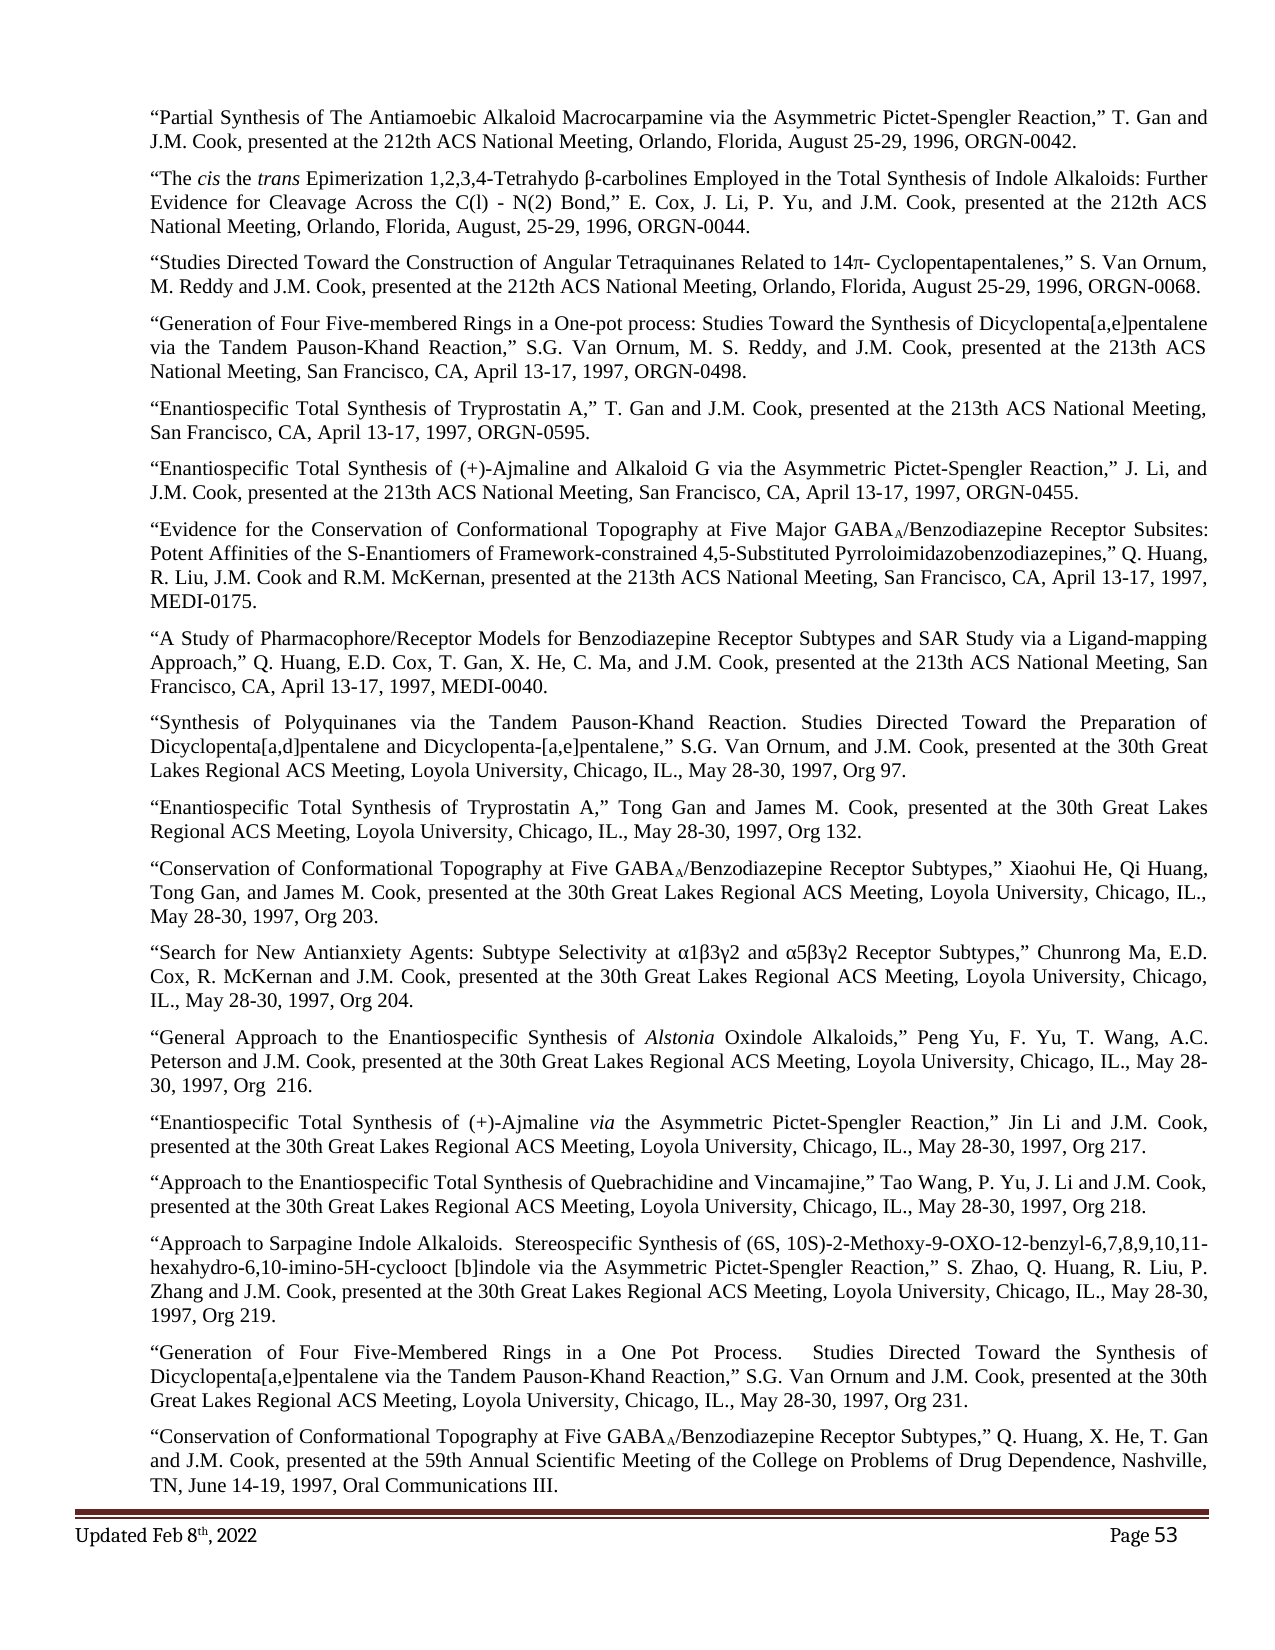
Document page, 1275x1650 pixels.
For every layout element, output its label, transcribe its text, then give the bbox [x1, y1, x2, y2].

text “Enantiospecific Total Synthesis of Tryprostatin A,” Tong Gan and James M. Cook, presented at the 30th Great Lakes Regional ACS Meeting, Loyola University, Chicago, IL., May 28-30, 1997, Org 132. [75, 795, 1209, 843]
text “Enantiospecific Total Synthesis of (+)-Ajmaline and Alkaloid G via the Asymmetric Pictet-Spengler Reaction,” J. Li, and J.M. Cook, presented at the 213th ACS National Meeting, San Francisco, CA, April 13-17, 1997, ORGN-0455. [75, 456, 1209, 504]
text “Partial Synthesis of The Antiamoebic Alkaloid Macrocarpamine via the Asymmetric Pictet-Spengler Reaction,” T. Gan and J.M. Cook, presented at the 212th ACS National Meeting, Orlando, Florida, August 25-29, 1996, ORGN-0042. [75, 105, 1209, 153]
text “Enantiospecific Total Synthesis of Tryprostatin A,” T. Gan and J.M. Cook, presented at the 213th ACS National Meeting, San Francisco, CA, April 13-17, 1997, ORGN-0595. [75, 396, 1209, 444]
text “General Approach to the Enantiospecific Synthesis of Alstonia Oxindole Alkaloids,” Peng Yu, F. Yu, T. Wang, A.C. Peterson and J.M. Cook, presented at the 30th Great Lakes Regional ACS Meeting, Loyola University, Chicago, IL., May 28-30, 1997, Org 216. [75, 1025, 1209, 1097]
text “Conservation of Conformational Topography at Five GABAA/Benzodiazepine Receptor Subtypes,” Q. Huang, X. He, T. Gan and J.M. Cook, presented at the 59th Annual Scientific Meeting of the College on Problems of Drug Dependence, Nashville, TN, June 14-19, 1997, Oral Communications III. [75, 1424, 1209, 1497]
text “Search for New Antianxiety Agents: Subtype Selectivity at α1β3γ2 and α5β3γ2 Receptor Subtypes,” Chunrong Ma, E.D. Cox, R. McKernan and J.M. Cook, presented at the 30th Great Lakes Regional ACS Meeting, Loyola University, Chicago, IL., May 28-30, 1997, Org 204. [75, 940, 1209, 1012]
text “Approach to Sarpagine Indole Alkaloids. Stereospecific Synthesis of (6S, 10S)-2-Methoxy-9-OXO-12-benzyl-6,7,8,9,10,11-hexahydro-6,10-imino-5H-cyclooct [b]indole via the Asymmetric Pictet-Spengler Reaction,” S. Zhao, Q. Huang, R. Liu, P. Zhang and J.M. Cook, presented at the 30th Great Lakes Regional ACS Meeting, Loyola University, Chicago, IL., May 28-30, 1997, Org 219. [75, 1231, 1209, 1327]
text “Conservation of Conformational Topography at Five GABAA/Benzodiazepine Receptor Subtypes,” Xiaohui He, Qi Huang, Tong Gan, and James M. Cook, presented at the 30th Great Lakes Regional ACS Meeting, Loyola University, Chicago, IL., May 28-30, 1997, Org 203. [75, 856, 1209, 928]
text “Approach to the Enantiospecific Total Synthesis of Quebrachidine and Vincamajine,” Tao Wang, P. Yu, J. Li and J.M. Cook, presented at the 30th Great Lakes Regional ACS Meeting, Loyola University, Chicago, IL., May 28-30, 1997, Org 218. [75, 1170, 1209, 1218]
text “A Study of Pharmacophore/Receptor Models for Benzodiazepine Receptor Subtypes and SAR Study via a Ligand-mapping Approach,” Q. Huang, E.D. Cox, T. Gan, X. He, C. Ma, and J.M. Cook, presented at the 213th ACS National Meeting, San Francisco, CA, April 13-17, 1997, MEDI-0040. [75, 626, 1209, 698]
text “Enantiospecific Total Synthesis of (+)-Ajmaline via the Asymmetric Pictet-Spengler Reaction,” Jin Li and J.M. Cook, presented at the 30th Great Lakes Regional ACS Meeting, Loyola University, Chicago, IL., May 28-30, 1997, Org 217. [75, 1110, 1209, 1158]
text “Evidence for the Conservation of Conformational Topography at Five Major GABAA/Benzodiazepine Receptor Subsites: Potent Affinities of the S-Enantiomers of Framework-constrained 4,5-Substituted Pyrroloimidazobenzodiazepines,” Q. Huang, R. Liu, J.M. Cook and R.M. McKernan, presented at the 213th ACS National Meeting, San Francisco, CA, April 13-17, 1997, MEDI-0175. [75, 517, 1209, 613]
text “Studies Directed Toward the Construction of Angular Tetraquinanes Related to 14π- Cyclopentapentalenes,” S. Van Ornum, M. Reddy and J.M. Cook, presented at the 212th ACS National Meeting, Orlando, Florida, August 25-29, 1996, ORGN-0068. [75, 250, 1209, 298]
text “Generation of Four Five-Membered Rings in a One Pot Process. Studies Directed Toward the Synthesis of Dicyclopenta[a,e]pentalene via the Tandem Pauson-Khand Reaction,” S.G. Van Ornum and J.M. Cook, presented at the 30th Great Lakes Regional ACS Meeting, Loyola University, Chicago, IL., May 28-30, 1997, Org 231. [75, 1340, 1209, 1412]
text “Synthesis of Polyquinanes via the Tandem Pauson-Khand Reaction. Studies Directed Toward the Preparation of Dicyclopenta[a,d]pentalene and Dicyclopenta-[a,e]pentalene,” S.G. Van Ornum, and J.M. Cook, presented at the 30th Great Lakes Regional ACS Meeting, Loyola University, Chicago, IL., May 28-30, 1997, Org 97. [75, 710, 1209, 782]
text “The cis the trans Epimerization 1,2,3,4-Tetrahydo β-carbolines Employed in the Total Synthesis of Indole Alkaloids: Further Evidence for Cleavage Across the C(l) - N(2) Bond,” E. Cox, J. Li, P. Yu, and J.M. Cook, presented at the 212th ACS National Meeting, Orlando, Florida, August, 25-29, 1996, ORGN-0044. [75, 166, 1209, 238]
text “Generation of Four Five-membered Rings in a One-pot process: Studies Toward the Synthesis of Dicyclopenta[a,e]pentalene via the Tandem Pauson-Khand Reaction,” S.G. Van Ornum, M. S. Reddy, and J.M. Cook, presented at the 213th ACS National Meeting, San Francisco, CA, April 13-17, 1997, ORGN-0498. [75, 311, 1209, 383]
